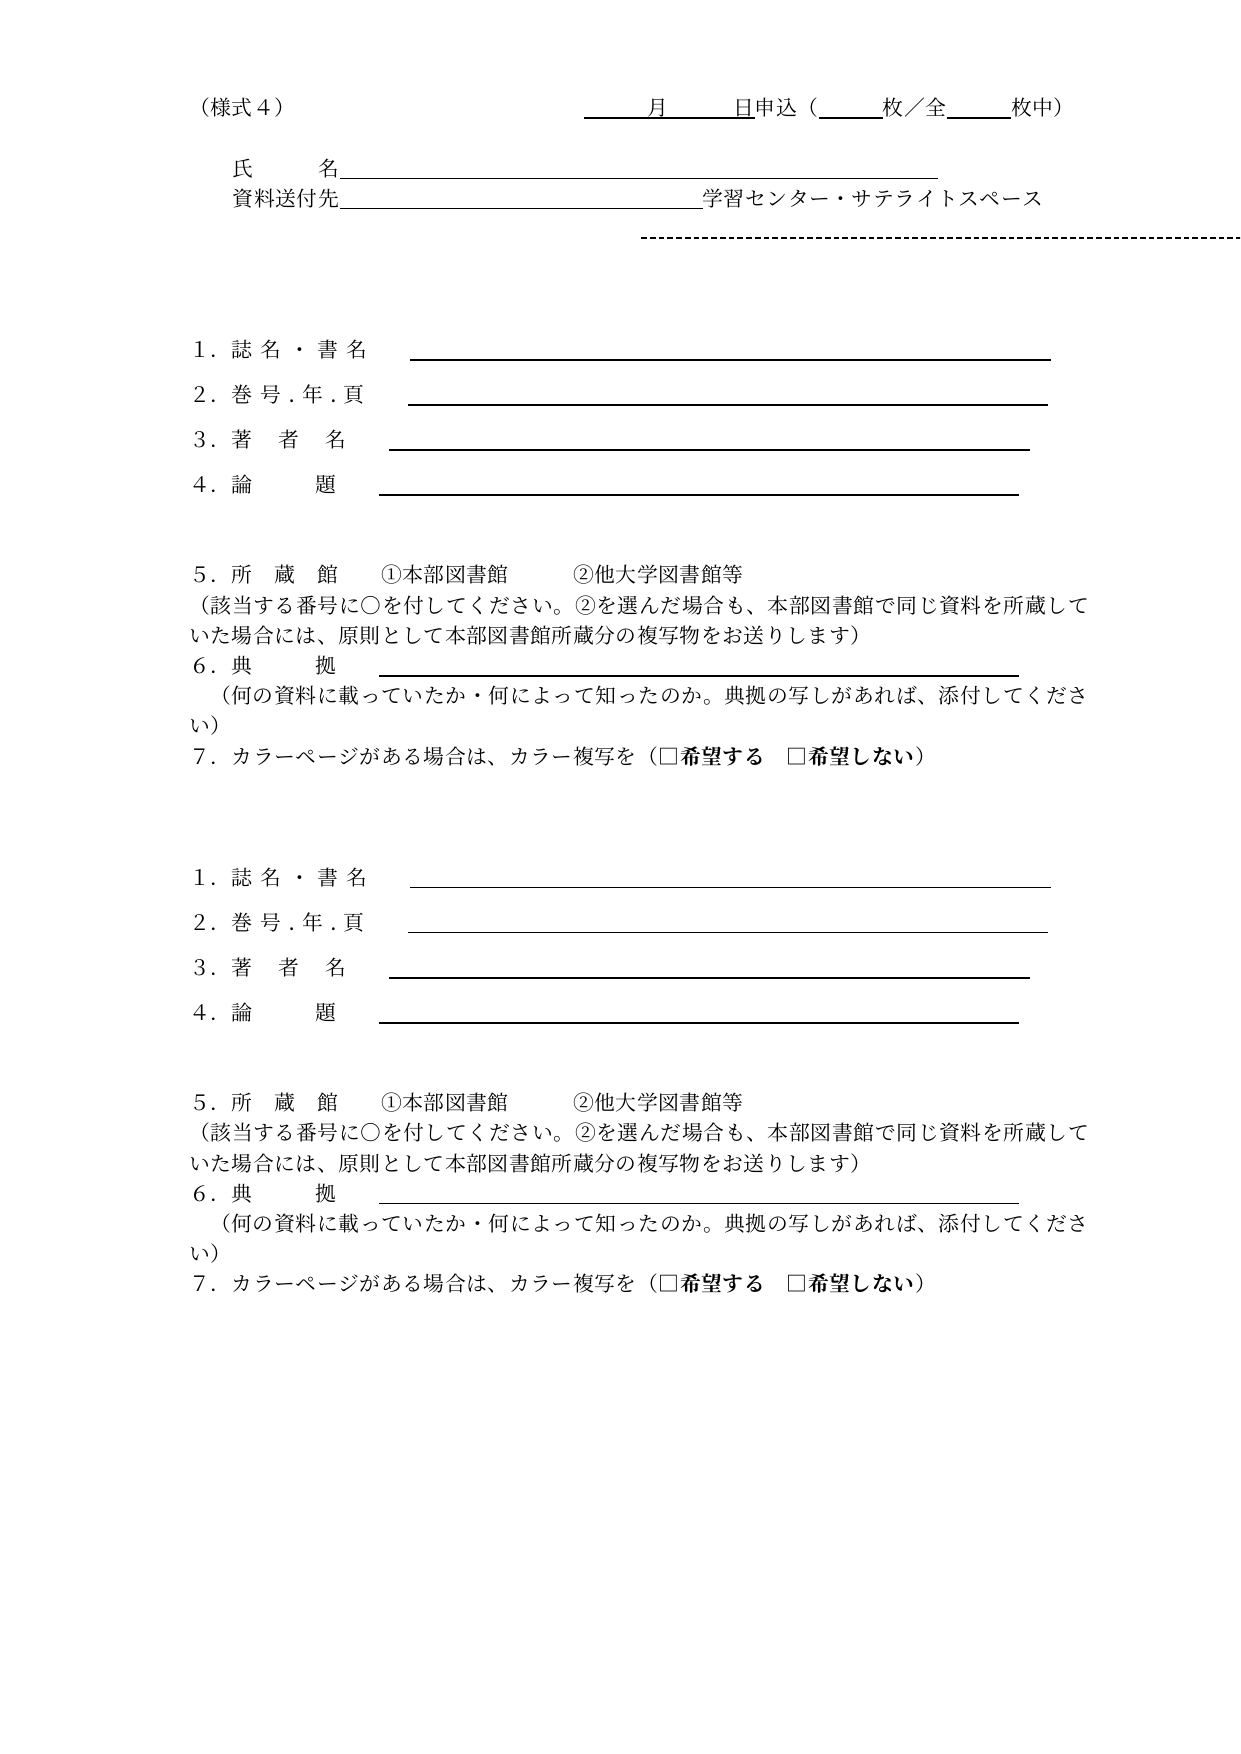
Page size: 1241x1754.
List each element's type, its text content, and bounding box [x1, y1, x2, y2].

text ３．著者名 [189, 951, 1092, 981]
text （該当する番号に○を付してください。②を選んだ場合も、本部図書館で同じ資料を所蔵していた場合には、原則として本部図書館所蔵分の複写物をお送りします） [189, 1117, 1092, 1177]
text ７．カラーページがある場合は、カラー複写を（□希望する □希望しない） [189, 740, 1092, 770]
text ６．典拠 [189, 649, 1092, 680]
text 氏 名 [189, 152, 1092, 182]
text ５．所 蔵 館 ①本部図書館 ②他大学図書館等 [189, 1087, 1092, 1117]
text ２．巻号.年.頁 [189, 378, 1092, 408]
text ４．論題 [189, 996, 1092, 1027]
text ３．著者名 [189, 423, 1092, 454]
text ６．典拠 [189, 1177, 1092, 1207]
text （何の資料に載っていたか・何によって知ったのか。典拠の写しがあれば、添付してください） [189, 680, 1092, 740]
text ２．巻号.年.頁 [189, 906, 1092, 936]
text １．誌名・書名 [189, 333, 1092, 363]
text １．誌名・書名 [189, 861, 1092, 891]
text ７．カラーページがある場合は、カラー複写を（□希望する □希望しない） [189, 1268, 1092, 1298]
text ５．所 蔵 館 ①本部図書館 ②他大学図書館等 [189, 559, 1092, 589]
text （様式４） 月 日申込（ 枚／全 枚中） [189, 92, 1092, 122]
text 資料送付先 学習センター・サテライトスペース [189, 182, 1092, 212]
text （何の資料に載っていたか・何によって知ったのか。典拠の写しがあれば、添付してください） [189, 1207, 1092, 1268]
text （該当する番号に○を付してください。②を選んだ場合も、本部図書館で同じ資料を所蔵していた場合には、原則として本部図書館所蔵分の複写物をお送りします） [189, 589, 1092, 649]
text ４．論題 [189, 469, 1092, 499]
